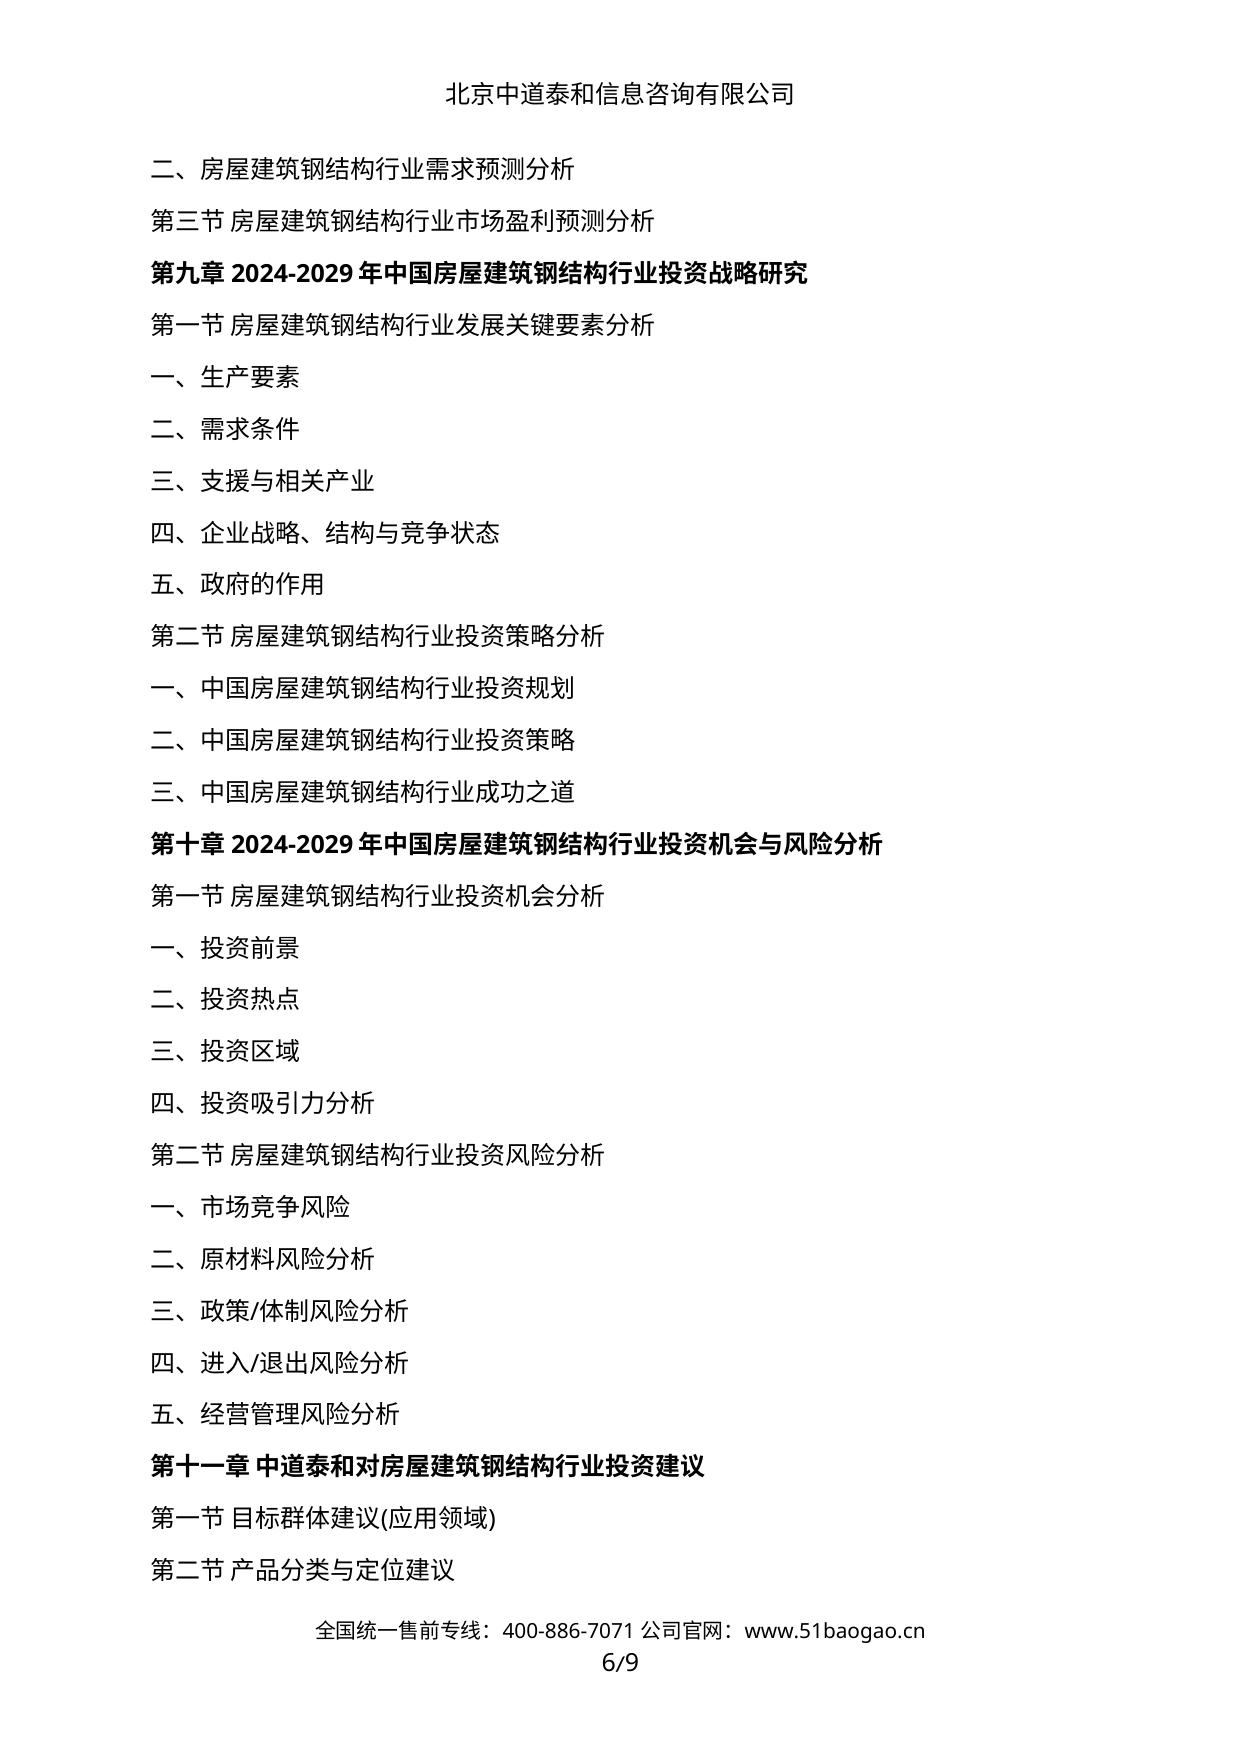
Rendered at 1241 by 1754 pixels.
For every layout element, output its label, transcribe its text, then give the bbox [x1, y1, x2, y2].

text 第一节 房屋建筑钢结构行业发展关键要素分析 [150, 306, 1090, 342]
text 第一节 目标群体建议(应用领域) [150, 1499, 1090, 1535]
text 二、原材料风险分析 [150, 1239, 1090, 1276]
text 三、支援与相关产业 [150, 461, 1090, 497]
text 第二节 房屋建筑钢结构行业投资风险分析 [150, 1136, 1090, 1172]
text 一、生产要素 [150, 357, 1090, 394]
text 二、中国房屋建筑钢结构行业投资策略 [150, 721, 1090, 757]
text 第二节 产品分类与定位建议 [150, 1551, 1090, 1587]
text 第九章 2024-2029年中国房屋建筑钢结构行业投资战略研究 [150, 254, 1090, 290]
text 三、中国房屋建筑钢结构行业成功之道 [150, 772, 1090, 809]
text 五、政府的作用 [150, 565, 1090, 601]
text 一、中国房屋建筑钢结构行业投资规划 [150, 669, 1090, 705]
text 五、经营管理风险分析 [150, 1395, 1090, 1431]
text 第一节 房屋建筑钢结构行业投资机会分析 [150, 876, 1090, 912]
text 四、进入/退出风险分析 [150, 1343, 1090, 1379]
text 第三节 房屋建筑钢结构行业市场盈利预测分析 [150, 202, 1090, 238]
text 四、投资吸引力分析 [150, 1084, 1090, 1120]
text 一、投资前景 [150, 928, 1090, 964]
text 二、投资热点 [150, 980, 1090, 1016]
text 第十一章 中道泰和对房屋建筑钢结构行业投资建议 [150, 1447, 1090, 1483]
text 三、投资区域 [150, 1032, 1090, 1068]
text 第二节 房屋建筑钢结构行业投资策略分析 [150, 617, 1090, 653]
text 二、需求条件 [150, 409, 1090, 446]
text 二、房屋建筑钢结构行业需求预测分析 [150, 150, 1090, 186]
text 第十章 2024-2029年中国房屋建筑钢结构行业投资机会与风险分析 [150, 824, 1090, 861]
text 三、政策/体制风险分析 [150, 1291, 1090, 1327]
text 一、市场竞争风险 [150, 1187, 1090, 1224]
text 四、企业战略、结构与竞争状态 [150, 513, 1090, 549]
